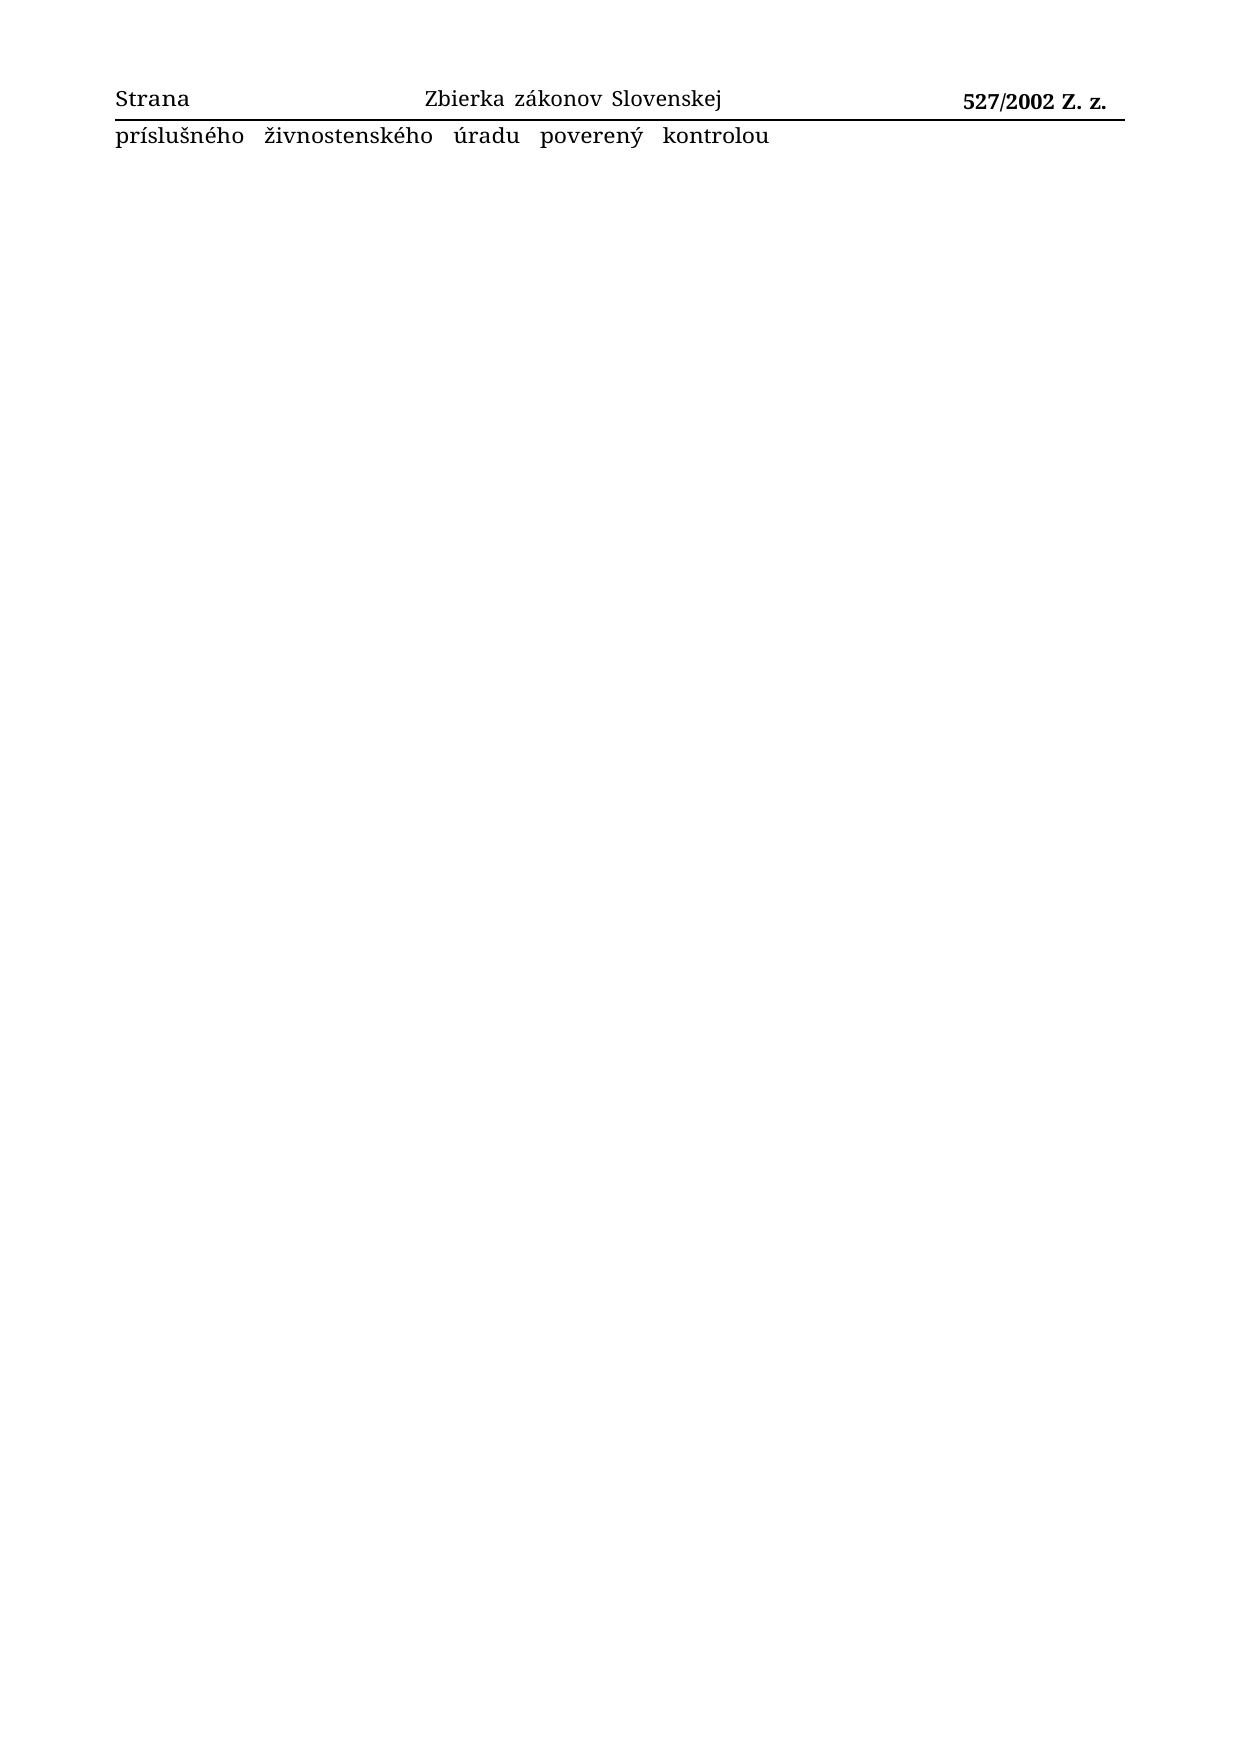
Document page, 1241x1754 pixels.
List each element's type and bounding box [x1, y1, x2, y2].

list [115, 121, 1125, 149]
